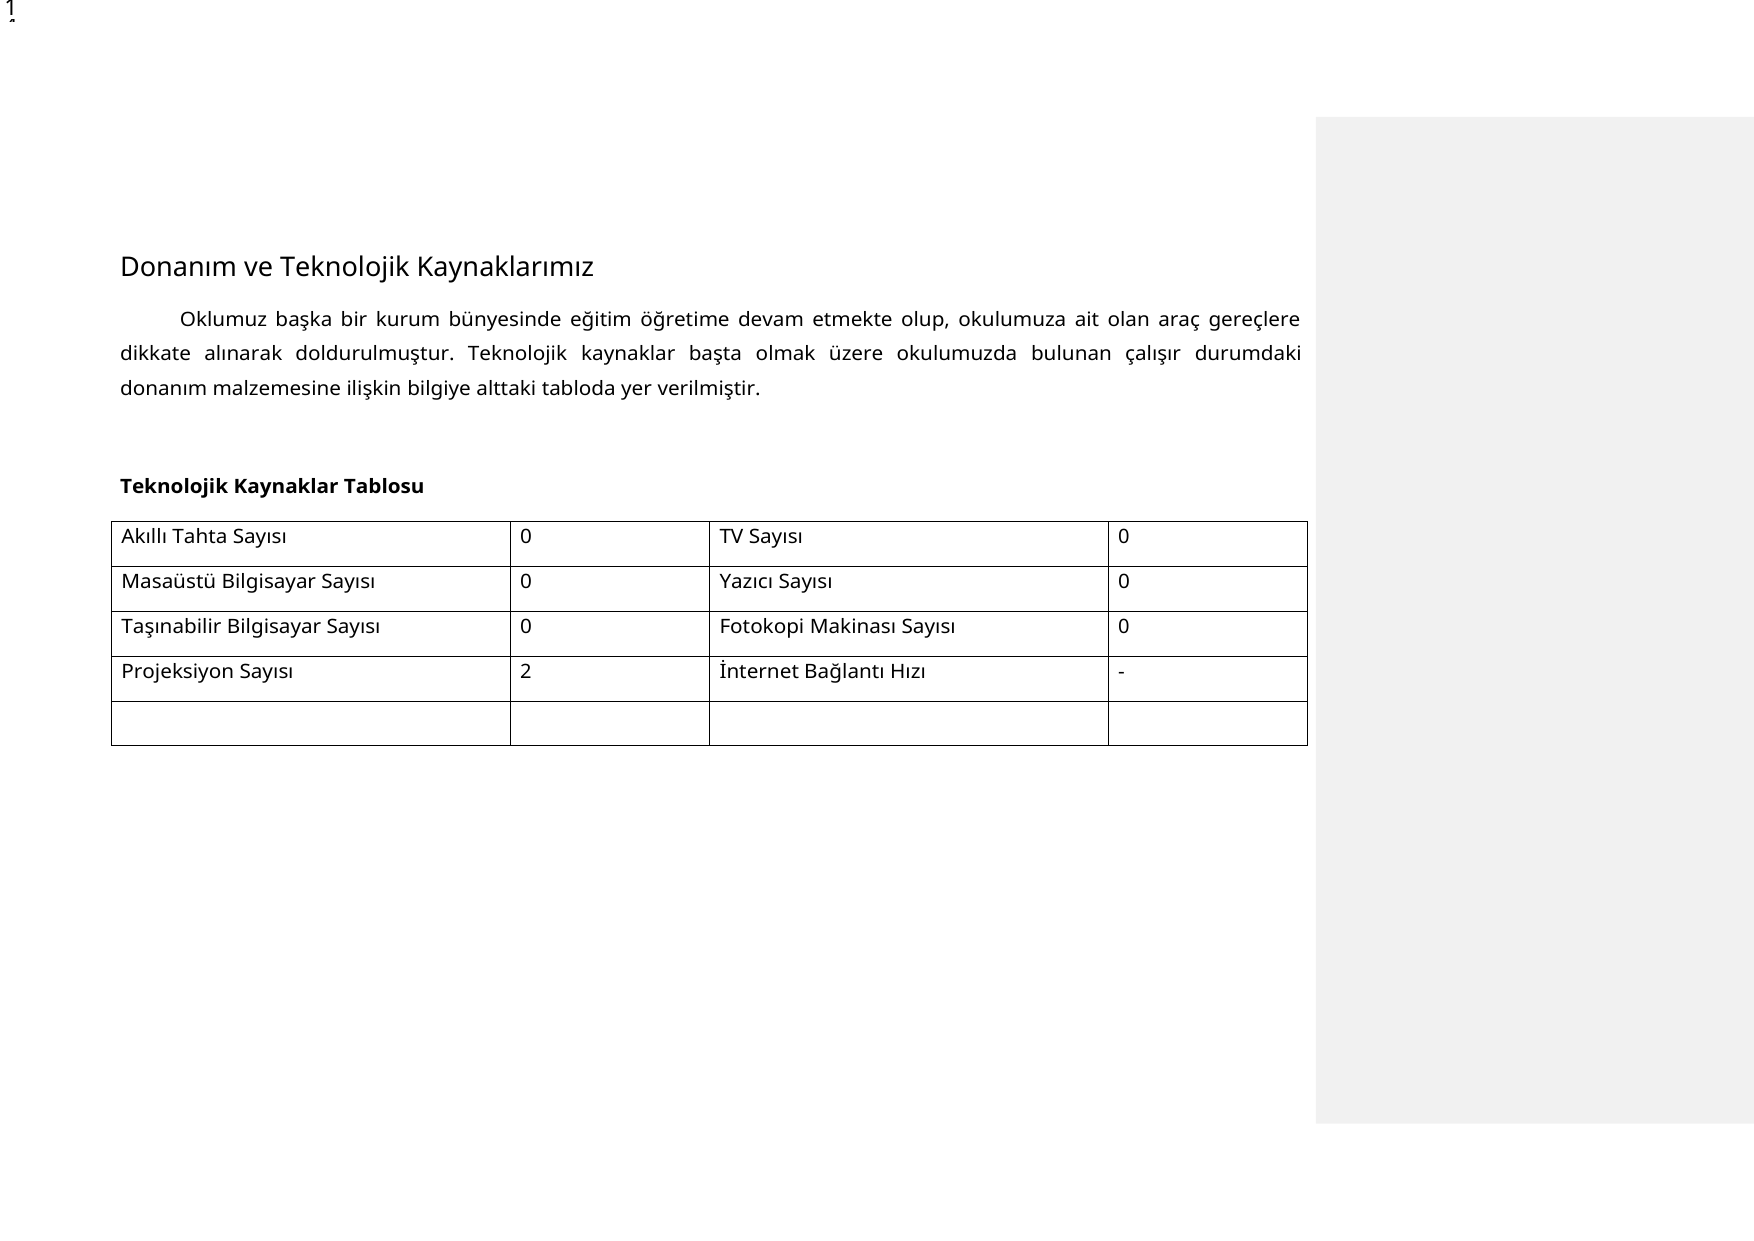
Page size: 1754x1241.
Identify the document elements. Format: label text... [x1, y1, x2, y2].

table_cell - [1109, 657, 1307, 701]
table_cell [511, 702, 709, 745]
table_cell [710, 702, 1108, 745]
table_cell [112, 702, 510, 745]
table_header Akıllı Tahta Sayısı [112, 522, 510, 566]
table_cell 0 [511, 612, 709, 656]
table_cell 0 [1109, 612, 1307, 656]
table_cell Fotokopi Makinası Sayısı [710, 612, 1108, 656]
table_header 0 [511, 522, 709, 566]
table_cell [1109, 702, 1307, 745]
table_cell İnternet Bağlantı Hızı [710, 657, 1108, 701]
table_header 0 [1109, 522, 1307, 566]
text Oklumuz başka bir kurum bünyesinde eğitim öğretime devam etmekte olup, okulumuza ait olan araç gereçlere dikkate alınarak doldurulmuştur. Teknolojik kaynaklar başta olmak üzere okulumuzda bulunan çalışır durumdaki donanım malzemesine ilişkin bilgiye alttaki tabloda yer verilmiştir. [120, 305, 1302, 401]
table_cell Projeksiyon Sayısı [112, 657, 510, 701]
subtitle Donanım ve Teknolojik Kaynaklarımız [120, 247, 1315, 284]
table_cell 2 [511, 657, 709, 701]
table_cell Yazıcı Sayısı [710, 567, 1108, 611]
table_cell Taşınabilir Bilgisayar Sayısı [112, 612, 510, 656]
subtitle Teknolojik Kaynaklar Tablosu [120, 472, 1315, 499]
table_header TV Sayısı [710, 522, 1108, 566]
table_cell 0 [1109, 567, 1307, 611]
table_cell 0 [511, 567, 709, 611]
table_cell Masaüstü Bilgisayar Sayısı [112, 567, 510, 611]
